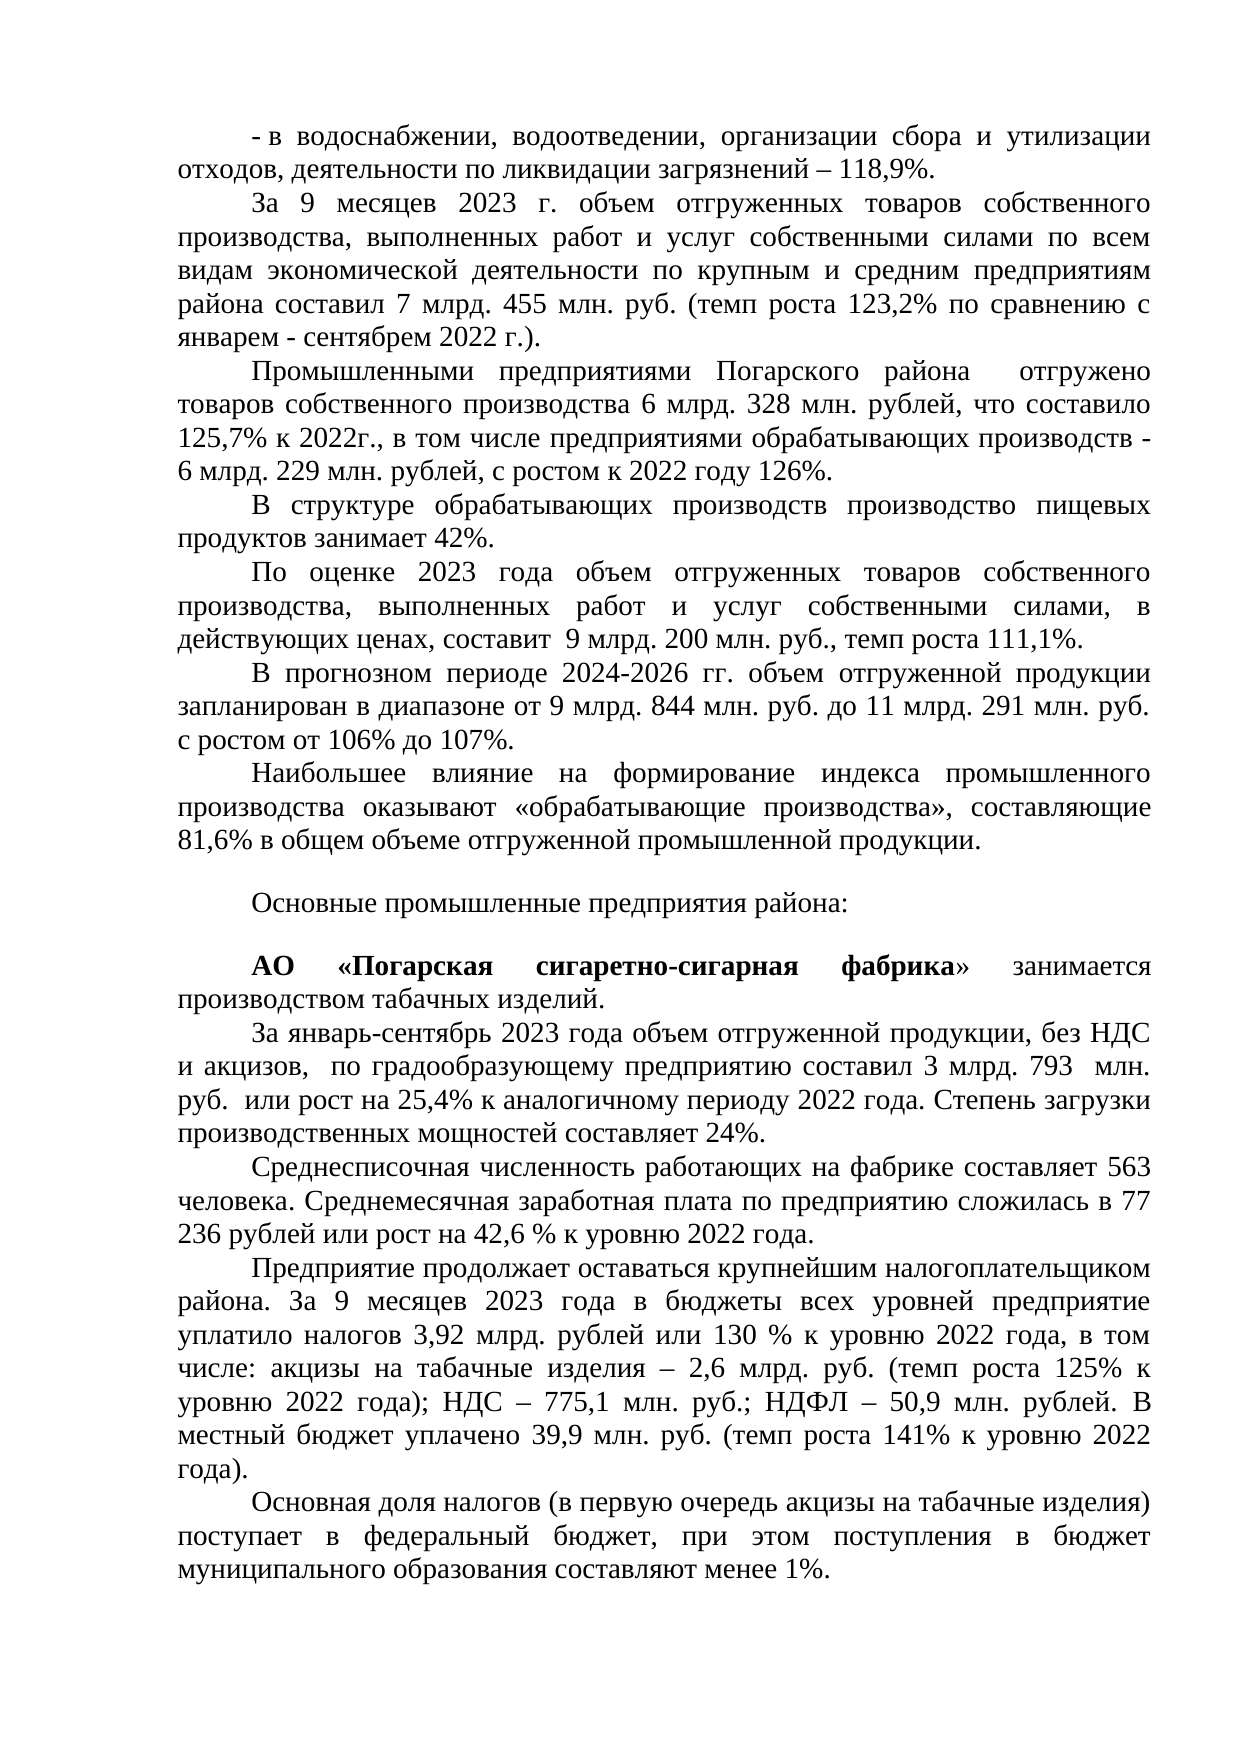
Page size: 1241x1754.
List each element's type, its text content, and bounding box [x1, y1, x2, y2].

text - в водоснабжении, водоотведении, организации сбора и утилизации отходов, деятельности по ликвидации загрязнений – 118,9%. [177, 118, 1152, 185]
text Наибольшее влияние на формирование индекса промышленного производства оказывают «обрабатывающие производства», составляющие 81,6% в общем объеме отгруженной промышленной продукции. [177, 755, 1152, 856]
text В структуре обрабатывающих производств производство пищевых продуктов занимает 42%. [177, 487, 1152, 554]
text АО «Погарская сигаретно-сигарная фабрика» занимается производством табачных изделий. [177, 948, 1152, 1015]
text За 9 месяцев 2023 г. объем отгруженных товаров собственного производства, выполненных работ и услуг собственными силами по всем видам экономической деятельности по крупным и средним предприятиям района составил 7 млрд. 455 млн. руб. (темп роста 123,2% по сравнению с январем - сентябрем 2022 г.). [177, 185, 1152, 353]
text Промышленными предприятиями Погарского района отгружено товаров собственного производства 6 млрд. 328 млн. рублей, что составило 125,7% к 2022г., в том числе предприятиями обрабатывающих производств - 6 млрд. 229 млн. рублей, с ростом к 2022 году 126%. [177, 353, 1152, 487]
text Предприятие продолжает оставаться крупнейшим налогоплательщиком района. За 9 месяцев 2023 года в бюджеты всех уровней предприятие уплатило налогов 3,92 млрд. рублей или 130 % к уровню 2022 года, в том числе: акцизы на табачные изделия – 2,6 млрд. руб. (темп роста 125% к уровню 2022 года); НДС – 775,1 млн. руб.; НДФЛ – 50,9 млн. рублей. В местный бюджет уплачено 39,9 млн. руб. (темп роста 141% к уровню 2022 года). [177, 1250, 1152, 1484]
text Основные промышленные предприятия района: [177, 885, 1152, 919]
text Основная доля налогов (в первую очередь акцизы на табачные изделия) поступает в федеральный бюджет, при этом поступления в бюджет муниципального образования составляют менее 1%. [177, 1484, 1152, 1585]
text В прогнозном периоде 2024-2026 гг. объем отгруженной продукции запланирован в диапазоне от 9 млрд. 844 млн. руб. до 11 млрд. 291 млн. руб. с ростом от 106% до 107%. [177, 655, 1152, 755]
text Среднесписочная численность работающих на фабрике составляет 563 человека. Среднемесячная заработная плата по предприятию сложилась в 77 236 рублей или рост на 42,6 % к уровню 2022 года. [177, 1149, 1152, 1250]
text По оценке 2023 года объем отгруженных товаров собственного производства, выполненных работ и услуг собственными силами, в действующих ценах, составит 9 млрд. 200 млн. руб., темп роста 111,1%. [177, 554, 1152, 655]
text За январь-сентябрь 2023 года объем отгруженной продукции, без НДС и акцизов, по градообразующему предприятию составил 3 млрд. 793 млн. руб. или рост на 25,4% к аналогичному периоду 2022 года. Степень загрузки производственных мощностей составляет 24%. [177, 1015, 1152, 1149]
